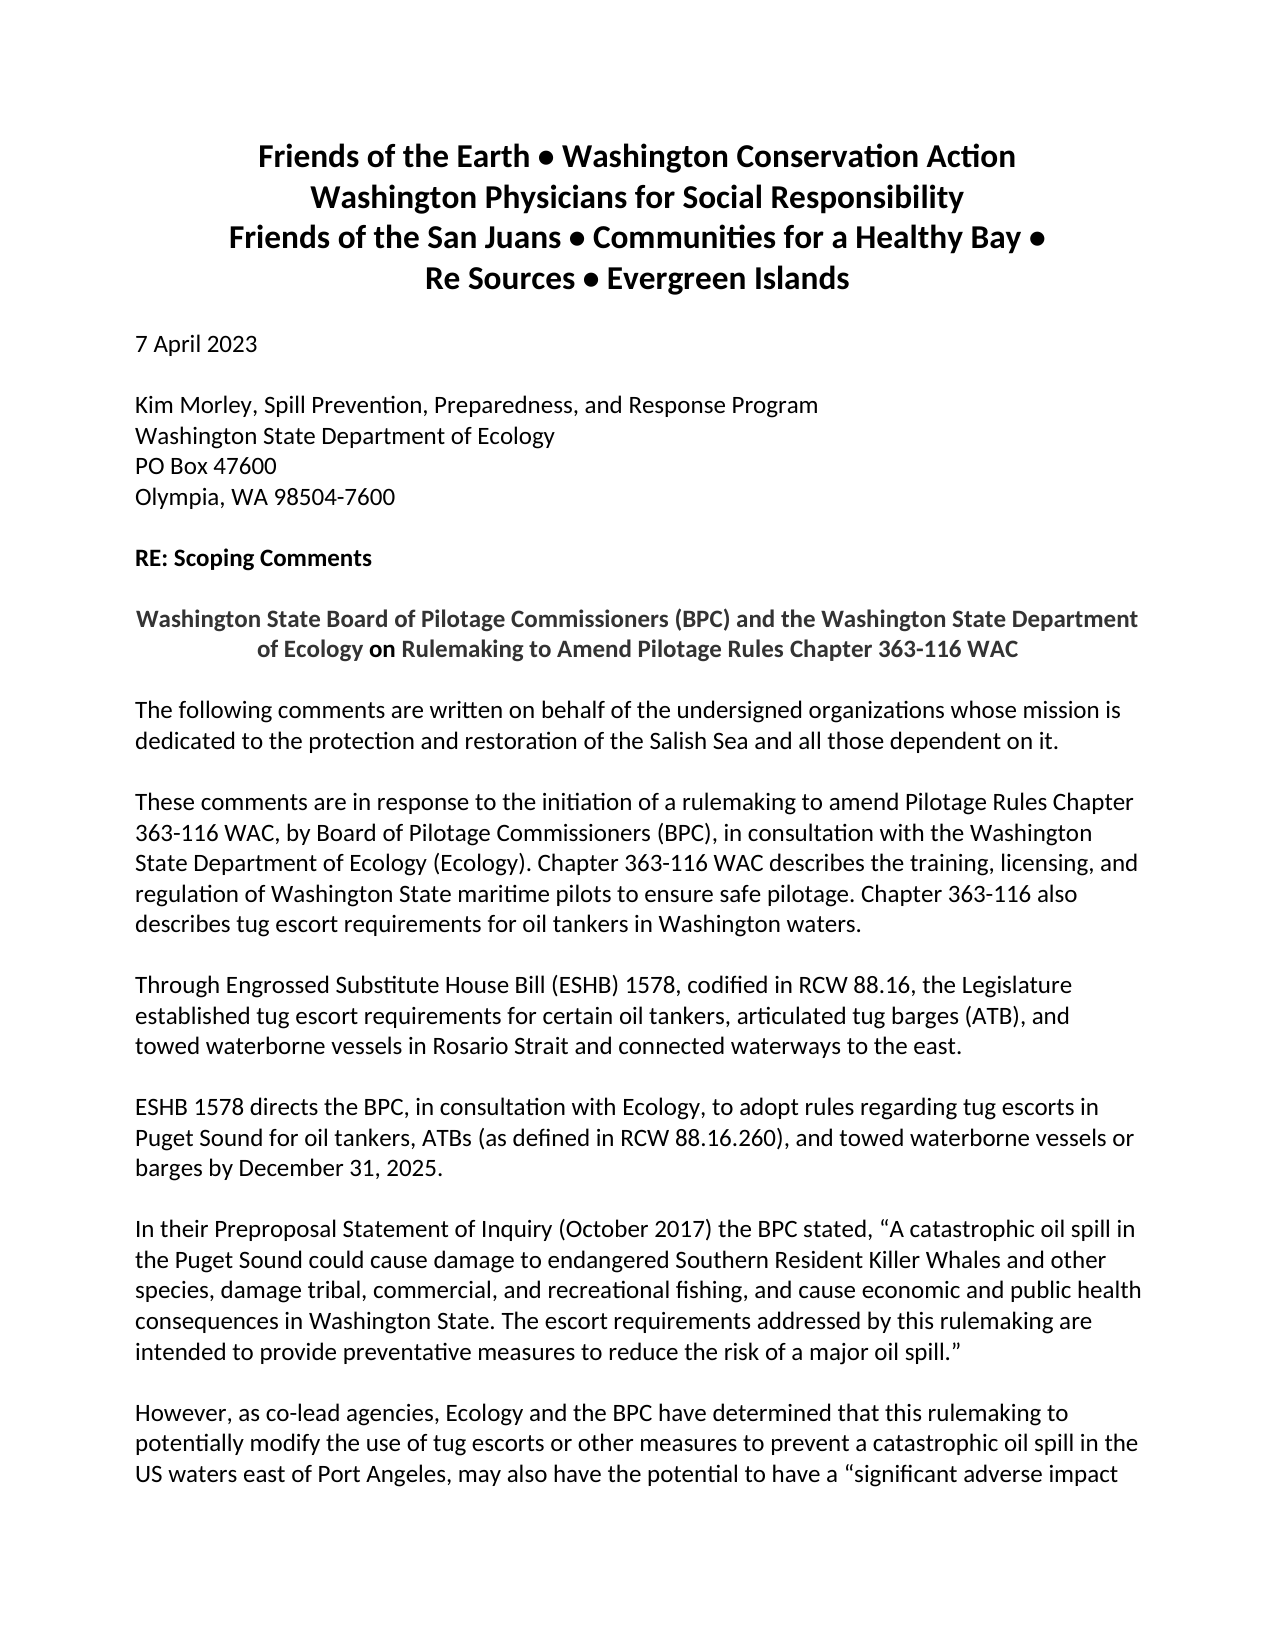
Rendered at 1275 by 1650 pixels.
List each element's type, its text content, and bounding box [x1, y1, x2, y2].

text Washington State Board of Pilotage Commissioners (BPC) and the Washington State Department of Ecology on Rulemaking to Amend Pilotage Rules Chapter 363-116 WAC [135, 603, 1140, 664]
text Re Sources • Evergreen Islands [135, 257, 1140, 298]
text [135, 1397, 1140, 1488]
text Through Engrossed Substitute House Bill (ESHB) 1578, codified in RCW 88.16, the Legislature established tug escort requirements for certain oil tankers, articulated tug barges (ATB), and towed waterborne vessels in Rosario Strait and connected waterways to the east. [135, 969, 1140, 1061]
text Friends of the Earth • Washington Conservation Action [135, 135, 1140, 176]
text Olympia, WA 98504-7600 [135, 481, 1140, 512]
text In their Preproposal Statement of Inquiry (October 2017) the BPC stated, “A catastrophic oil spill in the Puget Sound could cause damage to endangered Southern Resident Killer Whales and other species, damage tribal, commercial, and recreational fishing, and cause economic and public health consequences in Washington State. The escort requirements addressed by this rulemaking are intended to provide preventative measures to reduce the risk of a major oil spill.” [135, 1213, 1159, 1366]
text 7 April 2023 [135, 328, 1140, 359]
text Kim Morley, Spill Prevention, Preparedness, and Response Program [135, 389, 1140, 420]
text Washington Physicians for Social Responsibility [135, 176, 1140, 216]
text RE: Scoping Comments [135, 542, 1140, 573]
text Friends of the San Juans • Communities for a Healthy Bay • [135, 216, 1140, 257]
text These comments are in response to the initiation of a rulemaking to amend Pilotage Rules Chapter 363-116 WAC, by Board of Pilotage Commissioners (BPC), in consultation with the Washington State Department of Ecology (Ecology). Chapter 363-116 WAC describes the training, licensing, and regulation of Washington State maritime pilots to ensure safe pilotage. Chapter 363-116 also describes tug escort requirements for oil tankers in Washington waters. [135, 786, 1140, 939]
text The following comments are written on behalf of the undersigned organizations whose mission is dedicated to the protection and restoration of the Salish Sea and all those dependent on it. [135, 695, 1140, 756]
text ESHB 1578 directs the BPC, in consultation with Ecology, to adopt rules regarding tug escorts in Puget Sound for oil tankers, ATBs (as defined in RCW 88.16.260), and towed waterborne vessels or barges by December 31, 2025. [135, 1091, 1140, 1183]
text Washington State Department of Ecology [135, 420, 1140, 451]
text PO Box 47600 [135, 451, 1140, 481]
